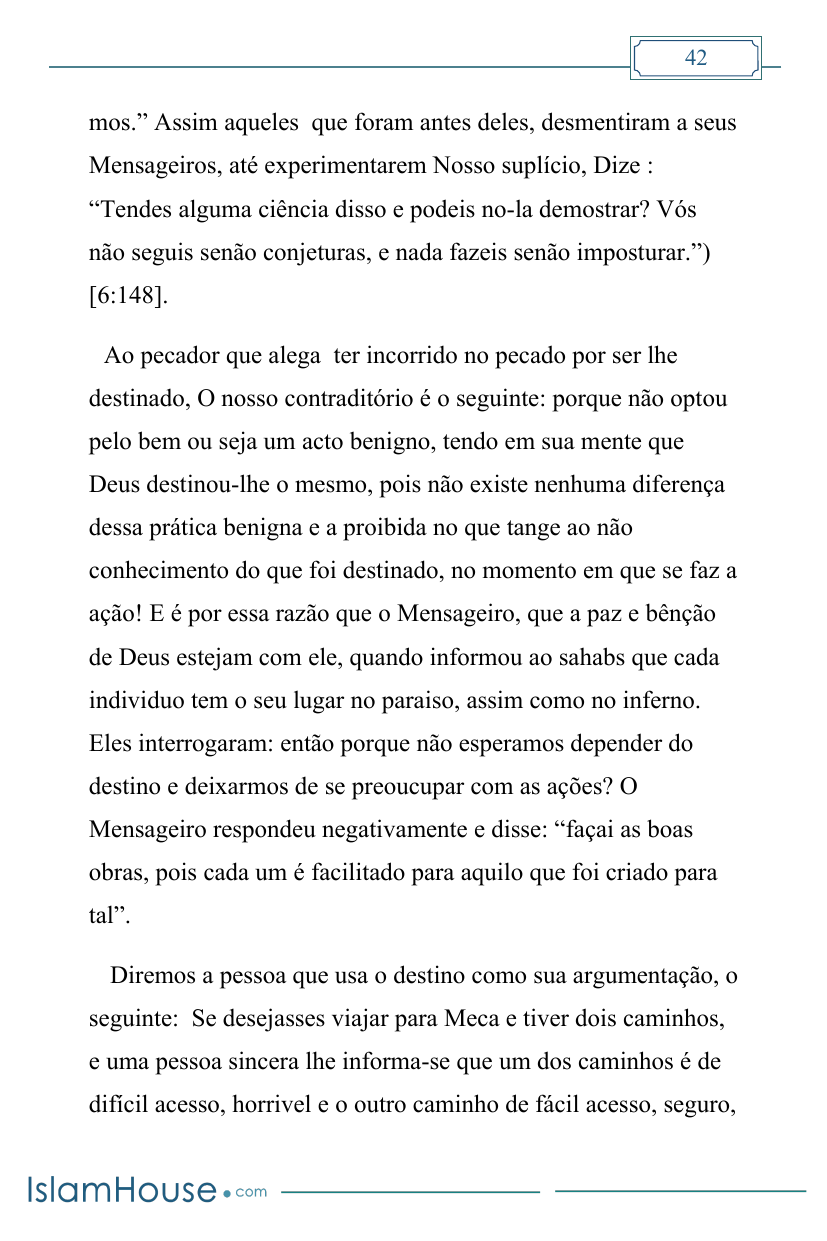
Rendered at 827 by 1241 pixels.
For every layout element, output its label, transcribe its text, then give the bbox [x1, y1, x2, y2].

picture [20, 1171, 541, 1209]
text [89, 960, 738, 1118]
picture [548, 1170, 807, 1208]
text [89, 107, 738, 309]
text Ao pecador que alega ter incorrido no pecado por ser lhe destinado, O nosso contraditório é o seguinte: porque não optou pelo bem ou seja um acto benigno, tendo em sua mente que Deus destinou-lhe o mesmo, pois não existe nenhuma diferença dessa prática benigna e a proibida no que tange ao não conhecimento do que foi destinado, no momento em que se faz a ação! E é por essa razão que o Mensageiro, que a paz e bênção de Deus estejam com ele, quando informou ao sahabs que cada individuo tem o seu lugar no paraiso, assim como no inferno. Eles interrogaram: então porque não esperamos depender do destino e deixarmos de se preoucupar com as ações? O Mensageiro respondeu negativamente e disse: “façai as boas obras, pois cada um é facilitado para aquilo que foi criado para tal”. [89, 340, 738, 929]
